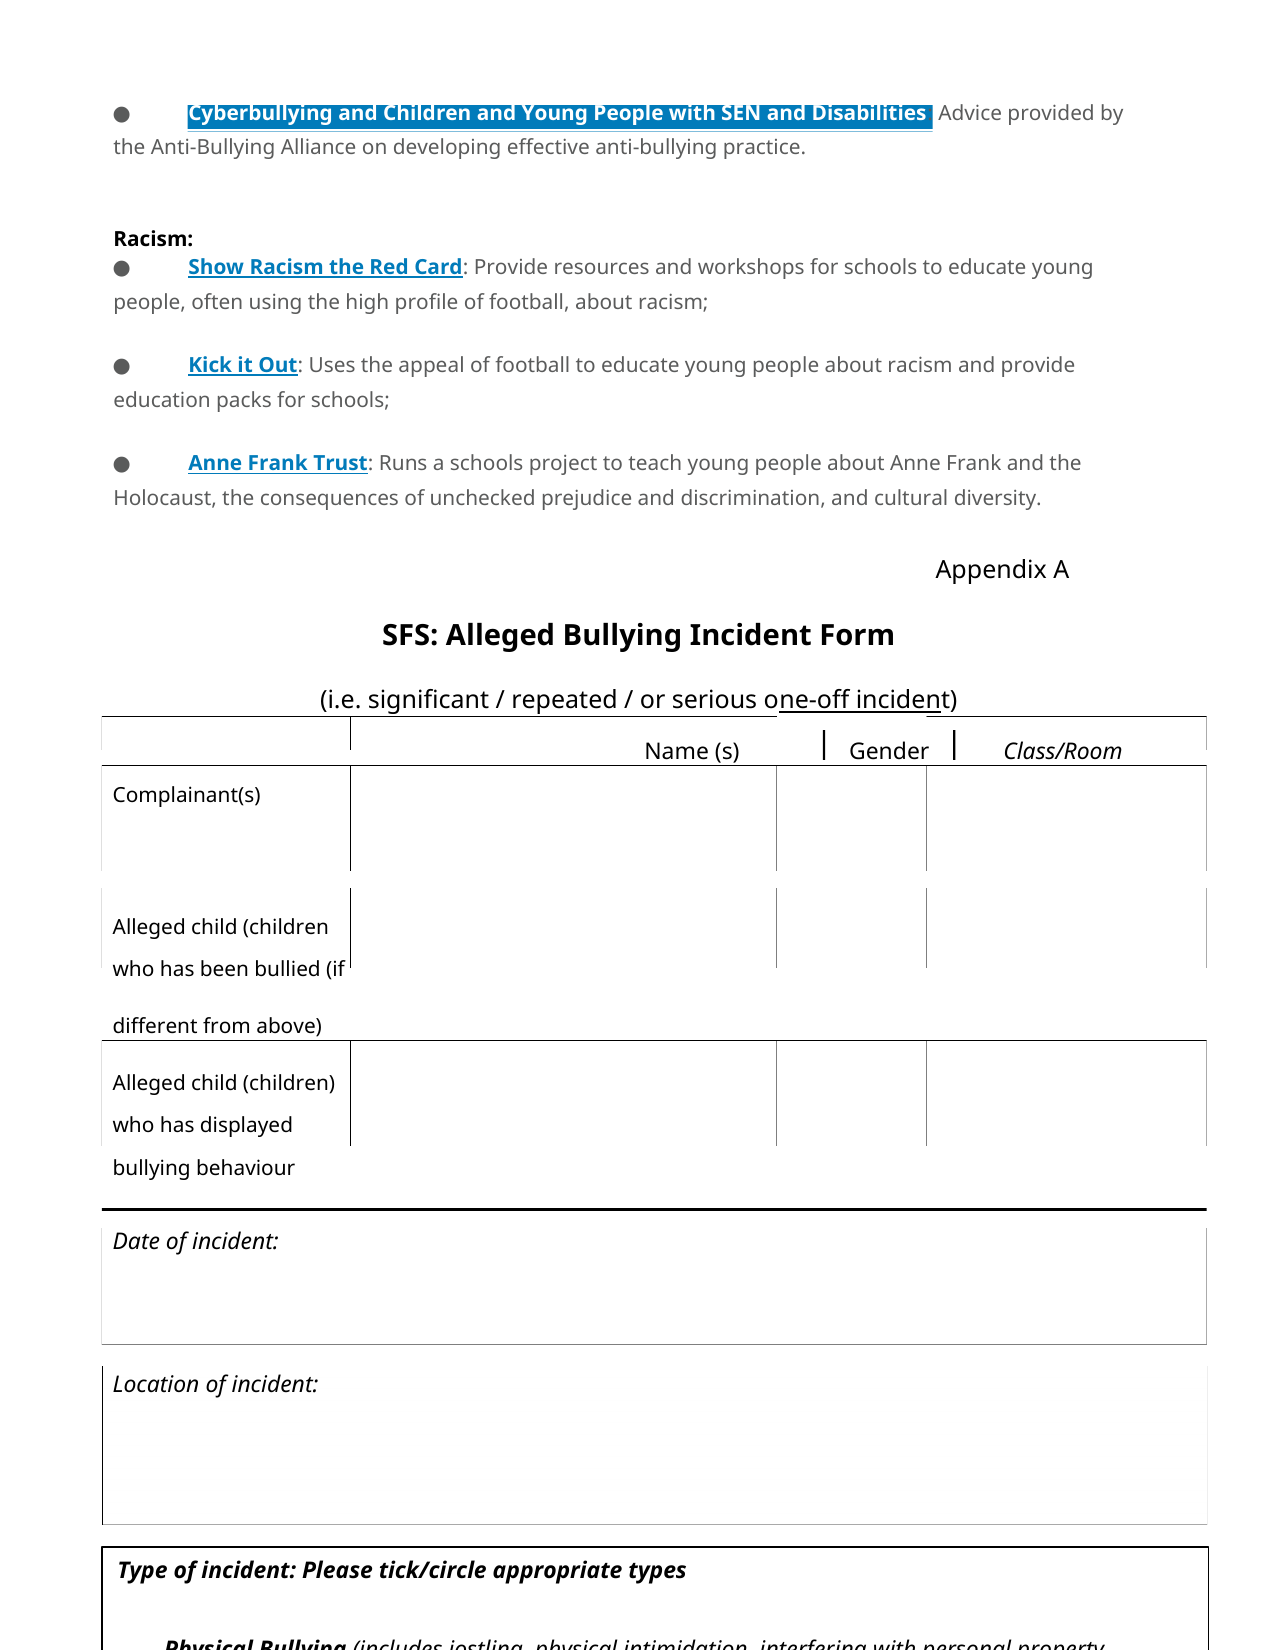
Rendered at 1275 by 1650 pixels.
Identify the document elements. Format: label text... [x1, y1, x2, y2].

text who has been bullied (if [112, 954, 1175, 983]
picture [101, 765, 1207, 871]
text Appendix A [935, 551, 1175, 585]
text Alleged child (children [112, 912, 1175, 940]
text different from above) [112, 1011, 1175, 1040]
text (i.e. significant / repeated / or serious one-off incident) [112, 682, 1164, 716]
list Kick it Out: Uses the appeal of football to educate young people about racism and provide education packs for schools; [112, 350, 1175, 414]
text who has displayed [112, 1111, 1175, 1139]
text Date of incident: [112, 1225, 1175, 1256]
picture [101, 1228, 1207, 1345]
picture [102, 1366, 1208, 1525]
text Name (s) Gender Class/Room [112, 730, 1125, 766]
list Cyberbullying and Children and Young People with SEN and Disabilities: Advice provided by the Anti-Bullying Alliance on developing effective anti-bullying practice. [112, 98, 1146, 161]
text Complainant(s) [112, 780, 1175, 809]
text Location of incident: [112, 1368, 1175, 1399]
picture [101, 1040, 1207, 1146]
picture [101, 888, 1207, 968]
list Anne Frank Trust: Runs a schools project to teach young people about Anne Frank and the Holocaust, the consequences of unchecked prejudice and discrimination, and cultural diversity. [112, 448, 1175, 511]
text bullying behaviour [112, 1153, 1175, 1182]
text Alleged child (children) [112, 1068, 1175, 1096]
text SFS: Alleged Bullying Incident Form [112, 614, 1164, 653]
picture [101, 716, 1207, 760]
text Racism: [113, 224, 1175, 252]
list Show Racism the Red Card: Provide resources and workshops for schools to educate young people, often using the high profile of football, about racism; [112, 252, 1125, 315]
